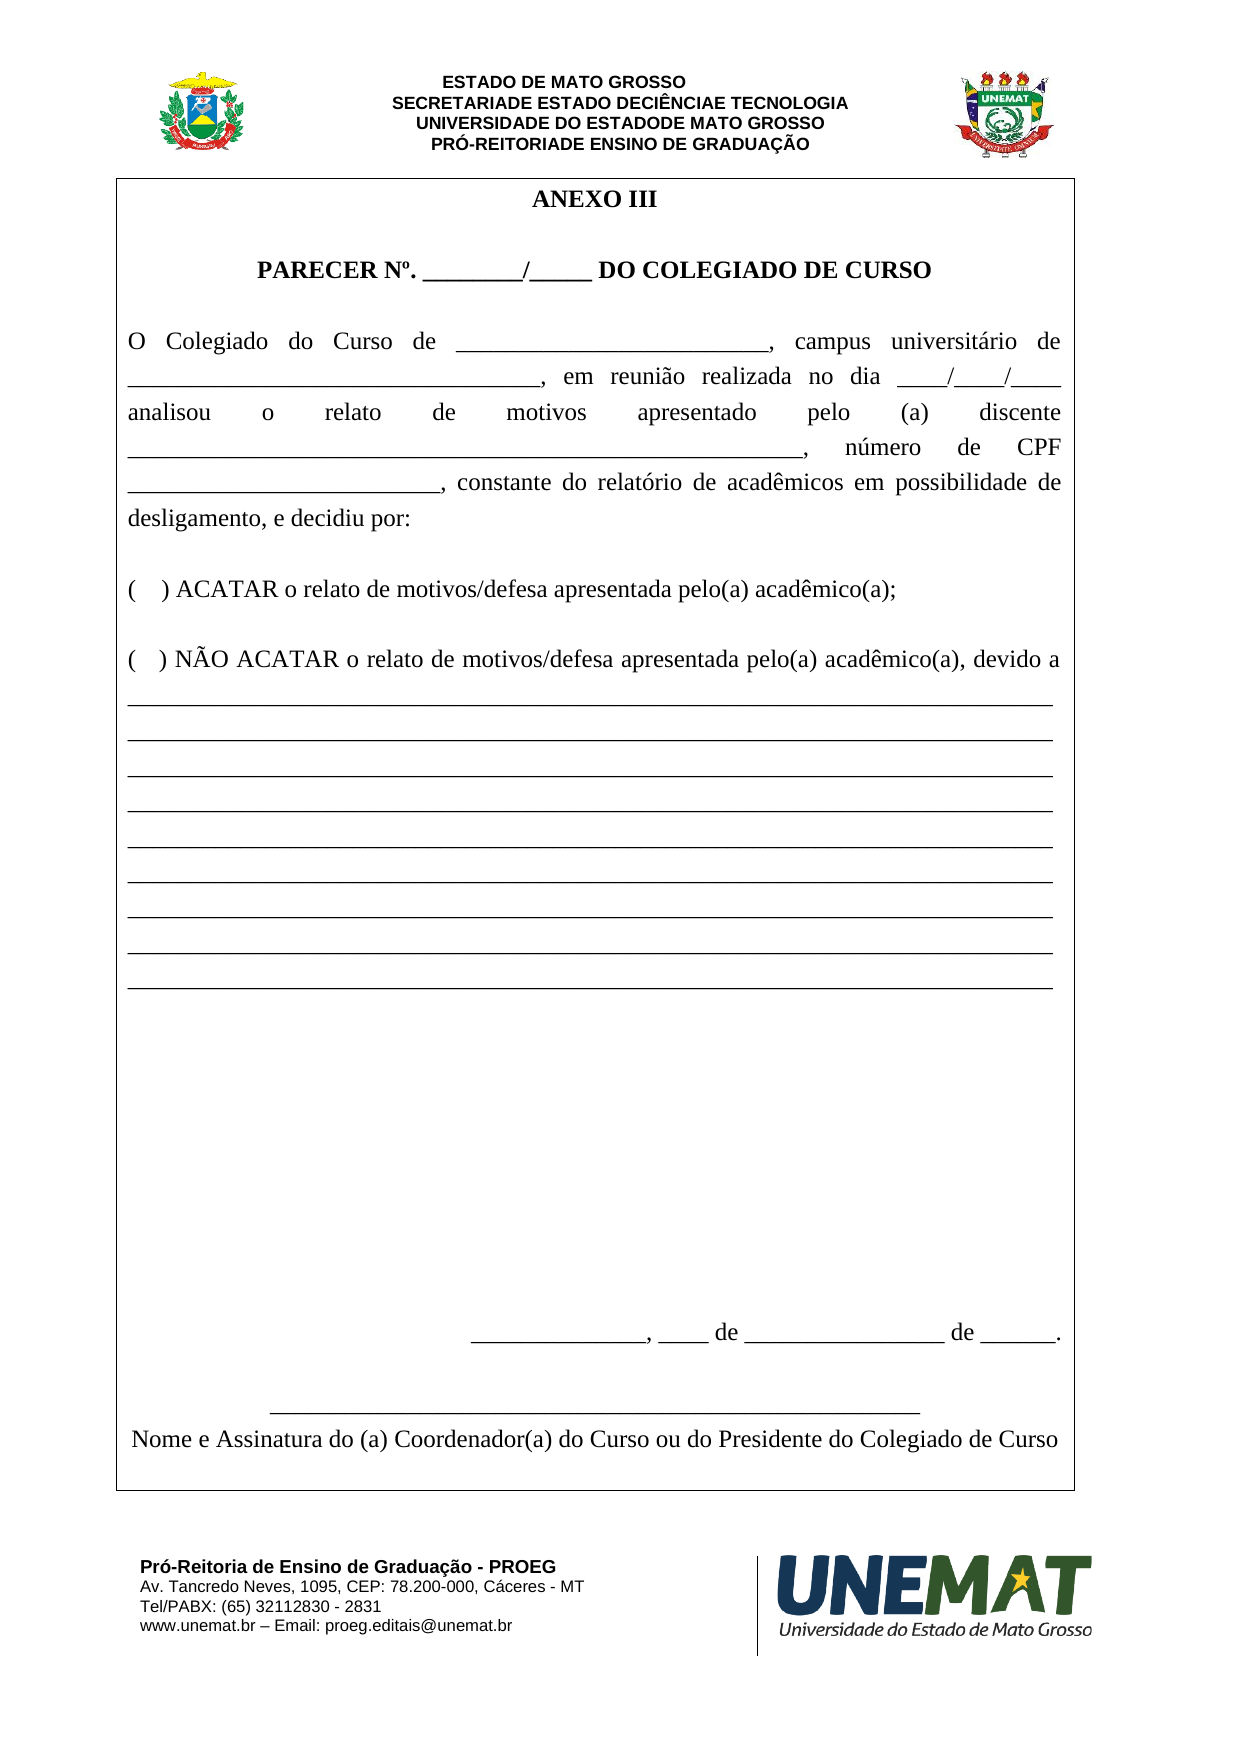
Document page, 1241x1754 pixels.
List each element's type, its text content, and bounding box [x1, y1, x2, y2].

table_header ANEXO III PARECER Nº. ________/_____ DO COLEGIADO DE CURSO O Colegiado do Curso de _________________________, campus universitário de _________________________________, em reunião realizada no dia ____/____/____ analisou o relato de motivos apresentado pelo (a) discente ______________________________________________________, número de CPF _________________________, constante do relatório de acadêmicos em possibilidade de desligamento, e decidiu por: ( ) ACATAR o relato de motivos/defesa apresentada pelo(a) acadêmico(a); ( ) NÃO ACATAR o relato de motivos/defesa apresentada pelo(a) acadêmico(a), devido a __________________________________________________________________________________________________________________________________________________________________________________________________________________________________________________________________________________________________________________________________________________________________________________________________________________________________________________________________________________________________________________________________________________________________________________________________________________________________________________________________________________________ ______________, ____ de ________________ de ______. ____________________________________________________ Nome e Assinatura do (a) Coordenador(a) do Curso ou do Presidente do Colegiado de Curso [117, 179, 1074, 1489]
picture [777, 1555, 1092, 1636]
picture [953, 71, 1055, 158]
picture [158, 72, 244, 150]
